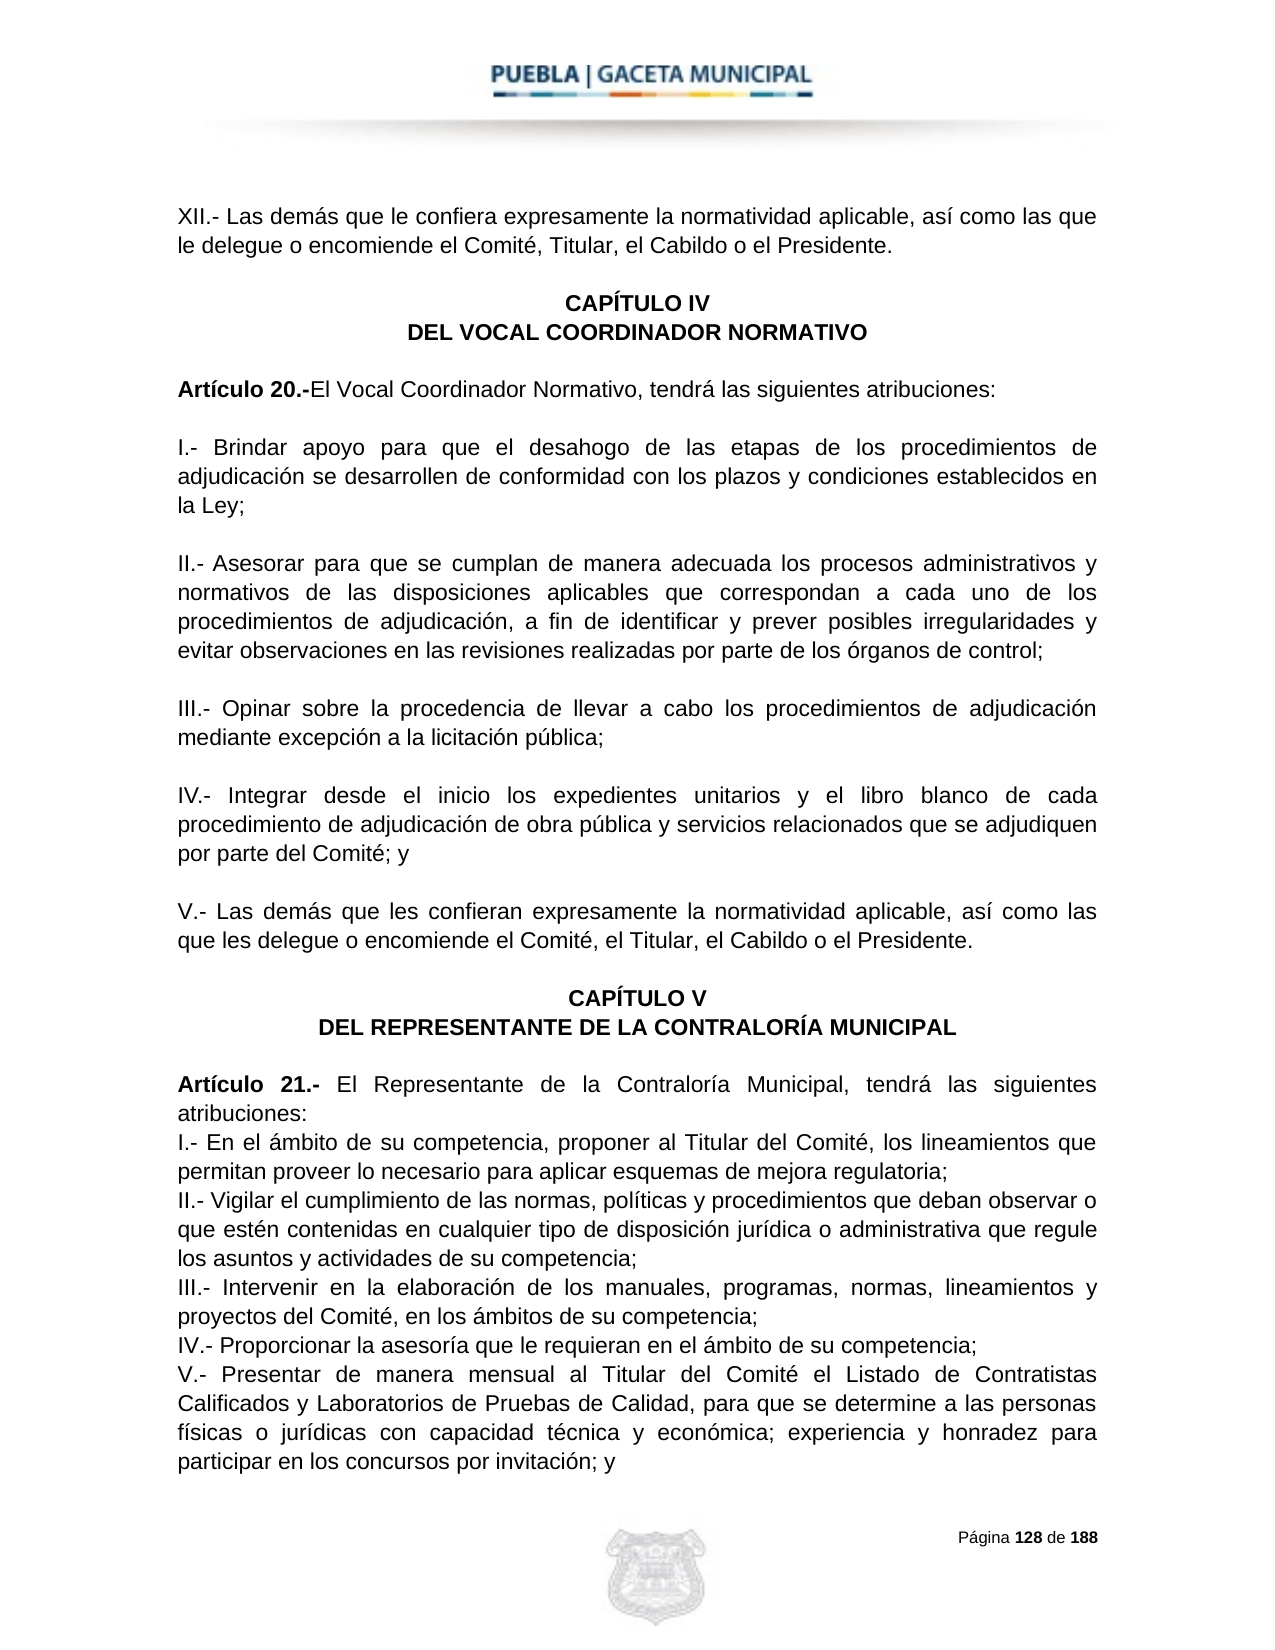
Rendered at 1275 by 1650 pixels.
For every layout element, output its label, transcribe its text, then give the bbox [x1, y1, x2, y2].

text Artículo 21.- El Representante de la Contraloría Municipal, tendrá las siguientes atribuciones: [177, 1071, 1098, 1127]
text IV.- Proporcionar la asesoría que le requieran en el ámbito de su competencia; [177, 1332, 1098, 1358]
text CAPÍTULO V [177, 984, 1098, 1011]
picture [202, 65, 1120, 1626]
text V.- Presentar de manera mensual al Titular del Comité el Listado de Contratistas Calificados y Laboratorios de Pruebas de Calidad, para que se determine a las personas físicas o jurídicas con capacidad técnica y económica; experiencia y honradez para participar en los concursos por invitación; y [177, 1361, 1098, 1474]
text IV.- Integrar desde el inicio los expedientes unitarios y el libro blanco de cada procedimiento de adjudicación de obra pública y servicios relacionados que se adjudiquen por parte del Comité; y [177, 782, 1098, 866]
text V.- Las demás que les confieran expresamente la normatividad aplicable, así como las que les delegue o encomiende el Comité, el Titular, el Cabildo o el Presidente. [177, 898, 1098, 953]
text III.- Opinar sobre la procedencia de llevar a cabo los procedimientos de adjudicación mediante excepción a la licitación pública; [177, 695, 1098, 750]
text DEL VOCAL COORDINADOR NORMATIVO [177, 318, 1098, 345]
text II.- Asesorar para que se cumplan de manera adecuada los procesos administrativos y normativos de las disposiciones aplicables que correspondan a cada uno de los procedimientos de adjudicación, a fin de identificar y prever posibles irregularidades y evitar observaciones en las revisiones realizadas por parte de los órganos de control; [177, 550, 1098, 663]
text I.- Brindar apoyo para que el desahogo de las etapas de los procedimientos de adjudicación se desarrollen de conformidad con los plazos y condiciones establecidos en la Ley; [177, 434, 1098, 519]
text I.- En el ámbito de su competencia, proponer al Titular del Comité, los lineamientos que permitan proveer lo necesario para aplicar esquemas de mejora regulatoria; [177, 1129, 1098, 1185]
text CAPÍTULO IV [177, 289, 1098, 316]
text II.- Vigilar el cumplimiento de las normas, políticas y procedimientos que deban observar o que estén contenidas en cualquier tipo de disposición jurídica o administrativa que regule los asuntos y actividades de su competencia; [177, 1187, 1098, 1272]
text XII.- Las demás que le confiera expresamente la normatividad aplicable, así como las que le delegue o encomiende el Comité, Titular, el Cabildo o el Presidente. [177, 203, 1098, 258]
text Artículo 20.-El Vocal Coordinador Normativo, tendrá las siguientes atribuciones: [177, 376, 1098, 403]
text DEL REPRESENTANTE DE LA CONTRALORÍA MUNICIPAL [177, 1013, 1098, 1040]
text III.- Intervenir en la elaboración de los manuales, programas, normas, lineamientos y proyectos del Comité, en los ámbitos de su competencia; [177, 1274, 1098, 1329]
